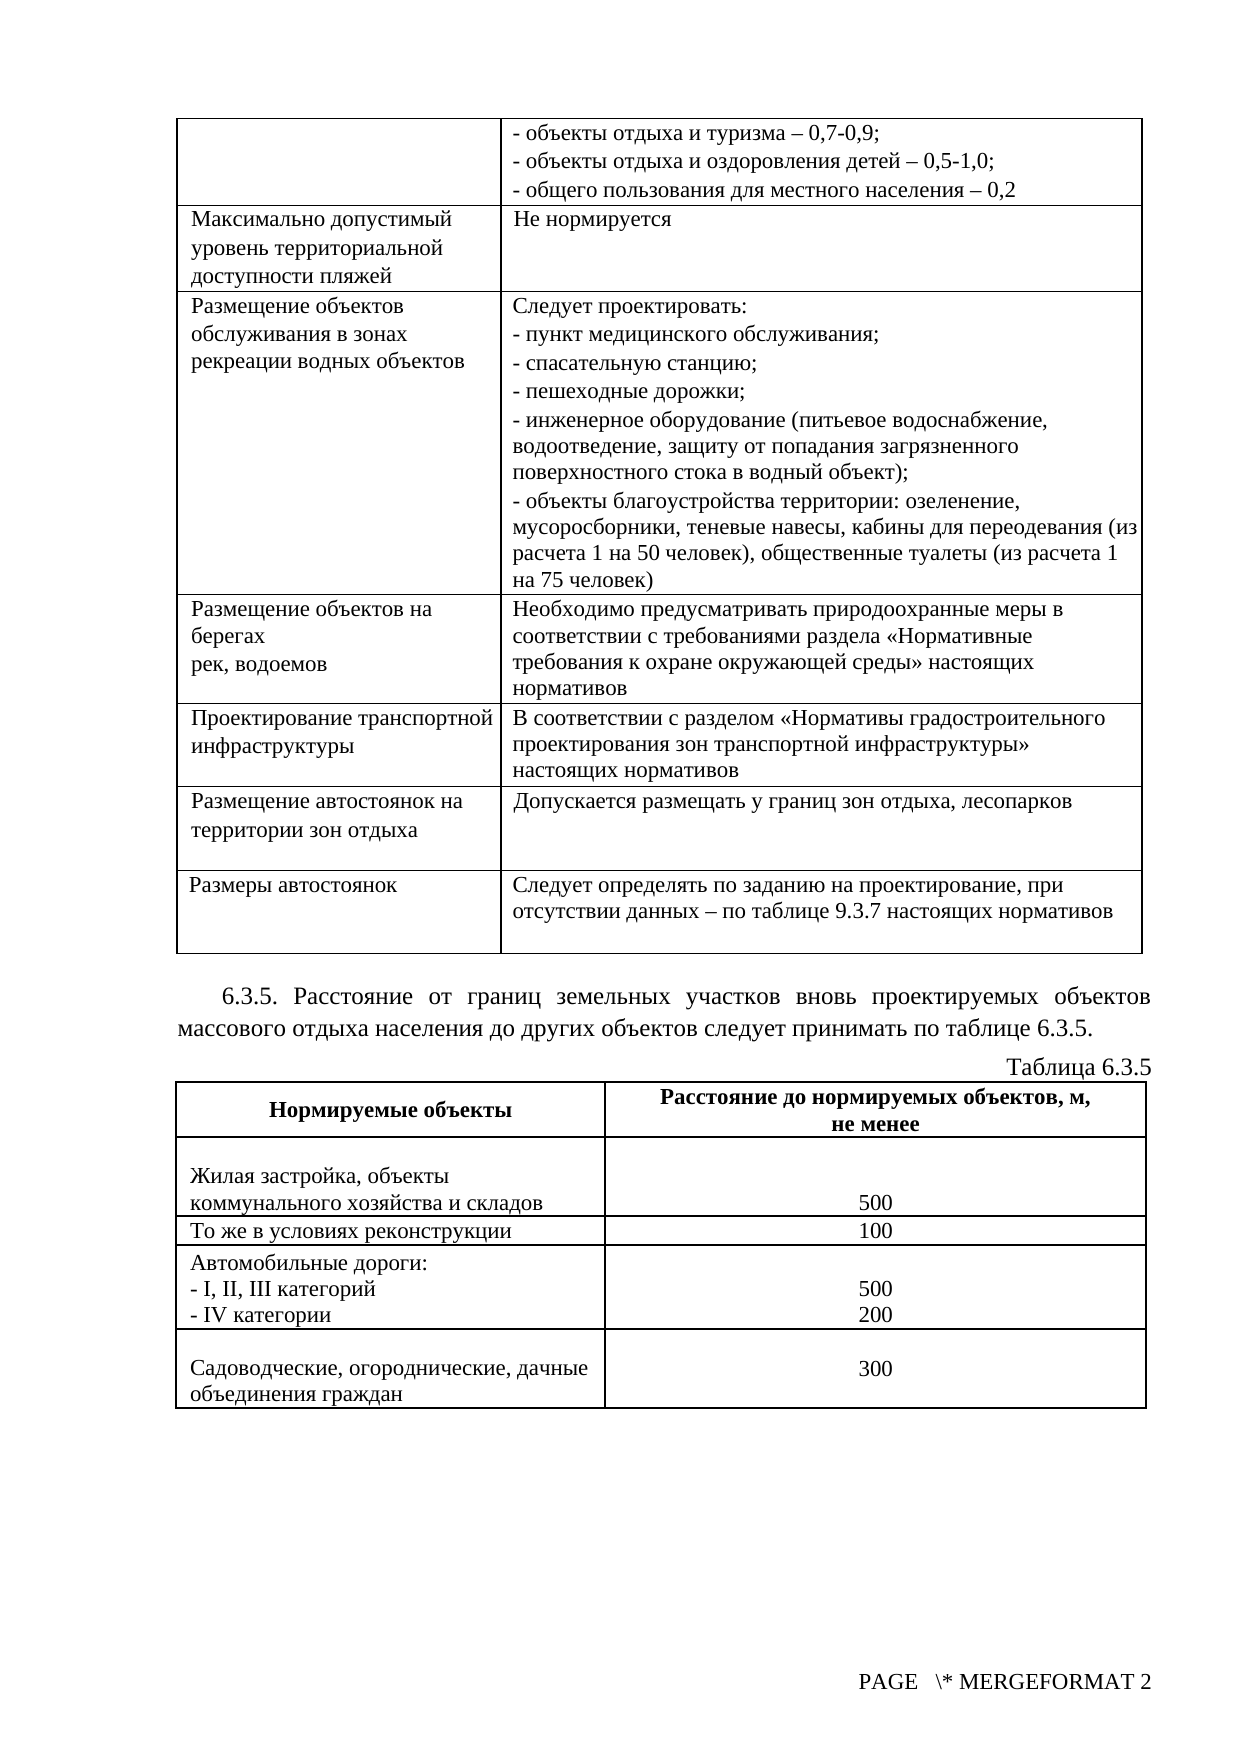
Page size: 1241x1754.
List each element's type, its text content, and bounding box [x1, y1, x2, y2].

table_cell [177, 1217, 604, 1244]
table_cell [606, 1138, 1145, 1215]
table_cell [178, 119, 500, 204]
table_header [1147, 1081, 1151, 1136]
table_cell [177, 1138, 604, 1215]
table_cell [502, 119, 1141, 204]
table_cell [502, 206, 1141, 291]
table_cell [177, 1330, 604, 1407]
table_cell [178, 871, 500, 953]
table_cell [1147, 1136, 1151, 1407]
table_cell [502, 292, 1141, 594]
text Таблица 6.3.5 [178, 1052, 1152, 1080]
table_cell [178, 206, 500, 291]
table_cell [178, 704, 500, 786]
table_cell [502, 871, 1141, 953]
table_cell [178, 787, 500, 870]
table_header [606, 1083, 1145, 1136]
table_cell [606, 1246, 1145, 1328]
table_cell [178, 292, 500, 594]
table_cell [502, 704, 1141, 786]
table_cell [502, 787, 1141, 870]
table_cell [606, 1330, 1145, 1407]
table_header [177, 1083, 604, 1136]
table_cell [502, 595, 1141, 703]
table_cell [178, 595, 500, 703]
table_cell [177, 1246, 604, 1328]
text 6.3.5. Расстояние от границ земельных участков вновь проектируемых объектов массового отдыха населения до других объектов следует принимать по таблице 6.3.5. [177, 981, 1152, 1042]
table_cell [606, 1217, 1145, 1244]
